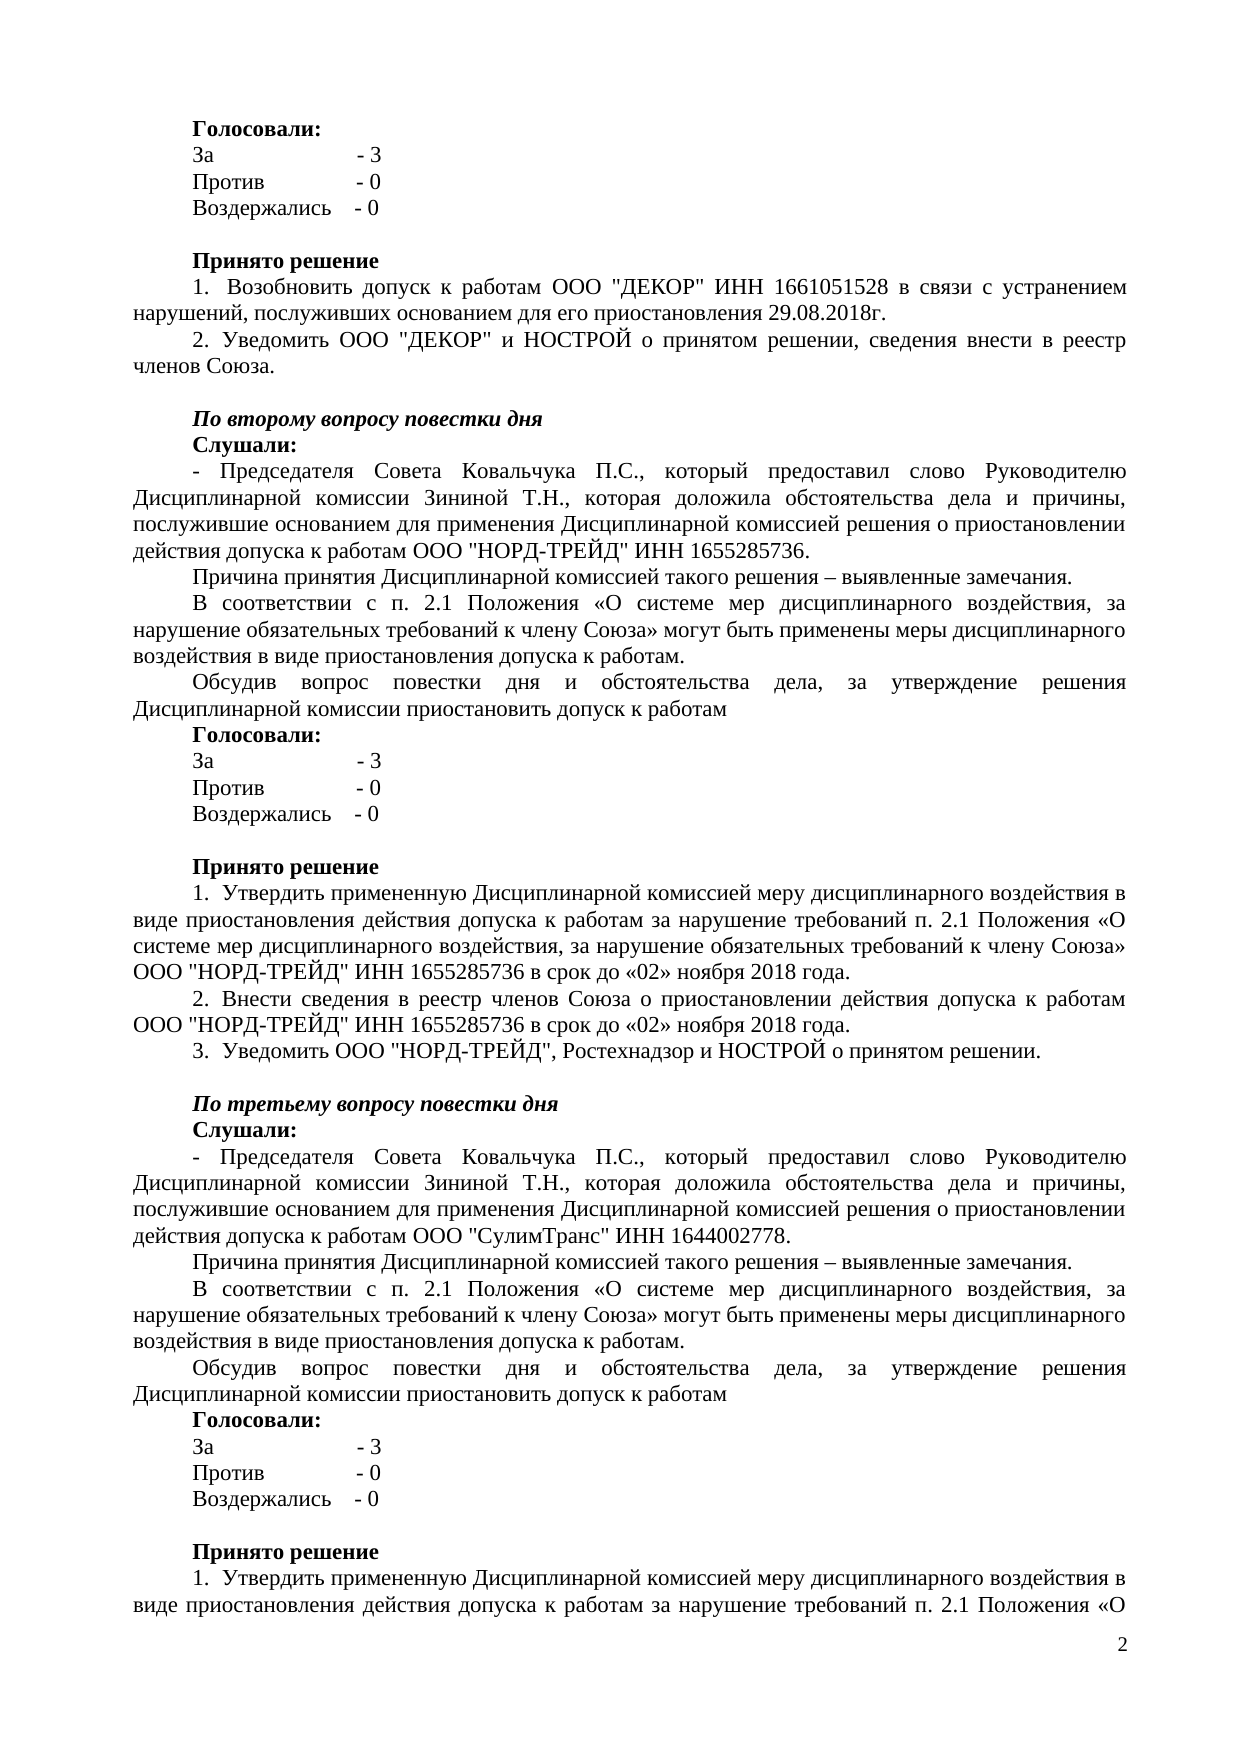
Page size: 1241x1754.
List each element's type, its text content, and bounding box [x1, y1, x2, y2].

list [133, 1564, 1128, 1617]
text Принято решение [133, 1538, 1128, 1564]
text Против - 0 [133, 774, 1128, 800]
text Причина принятия Дисциплинарной комиссией такого решения – выявленные замечания. [133, 563, 1128, 589]
list Уведомить ООО "ДЕКОР" и НОСТРОЙ о принятом решении, сведения внести в реестр членов Союза. [133, 326, 1128, 378]
text За - 3 [133, 747, 1128, 774]
text Воздержались - 0 [133, 194, 1128, 220]
text Причина принятия Дисциплинарной комиссией такого решения – выявленные замечания. [133, 1248, 1128, 1274]
list Утвердить примененную Дисциплинарной комиссией меру дисциплинарного воздействия в виде приостановления действия допуска к работам за нарушение требований п. 2.1 Положения «О системе мер дисциплинарного воздействия, за нарушение обязательных требований к члену Союза» ООО "НОРД-ТРЕЙД" ИНН 1655285736 в срок до «02» ноября 2018 года. [133, 879, 1128, 985]
text За - 3 [133, 141, 1128, 168]
text Принято решение [133, 247, 1128, 273]
text - Председателя Совета Ковальчука П.С., который предоставил слово Руководителю Дисциплинарной комиссии Зининой Т.Н., которая доложила обстоятельства дела и причины, послужившие основанием для применения Дисциплинарной комиссией решения о приостановлении действия допуска к работам ООО "НОРД-ТРЕЙД" ИНН 1655285736. [133, 458, 1128, 563]
text Слушали: [133, 431, 1128, 458]
text По второму вопросу повестки дня [133, 405, 1128, 431]
text Против - 0 [133, 1459, 1128, 1485]
list Возобновить допуск к работам ООО "ДЕКОР" ИНН 1661051528 в связи с устранением нарушений, послуживших основанием для его приостановления 29.08.2018г. [133, 273, 1128, 326]
text По третьему вопросу повестки дня [133, 1090, 1128, 1116]
list Внести сведения в реестр членов Союза о приостановлении действия допуска к работам ООО "НОРД-ТРЕЙД" ИНН 1655285736 в срок до «02» ноября 2018 года. [133, 985, 1128, 1037]
text Воздержались - 0 [133, 800, 1128, 827]
text Принято решение [133, 853, 1128, 879]
text Обсудив вопрос повестки дня и обстоятельства дела, за утверждение решения Дисциплинарной комиссии приостановить допуск к работам [133, 1354, 1128, 1406]
text - Председателя Совета Ковальчука П.С., который предоставил слово Руководителю Дисциплинарной комиссии Зининой Т.Н., которая доложила обстоятельства дела и причины, послужившие основанием для применения Дисциплинарной комиссией решения о приостановлении действия допуска к работам ООО "СулимТранс" ИНН 1644002778. [133, 1143, 1128, 1248]
text За - 3 [133, 1433, 1128, 1459]
text Обсудив вопрос повестки дня и обстоятельства дела, за утверждение решения Дисциплинарной комиссии приостановить допуск к работам [133, 668, 1128, 721]
text Голосовали: [133, 1406, 1128, 1433]
text Голосовали: [133, 721, 1128, 747]
text Слушали: [133, 1116, 1128, 1143]
text Голосовали: [133, 115, 1128, 141]
text Воздержались - 0 [133, 1485, 1128, 1512]
text Против - 0 [133, 168, 1128, 194]
list Уведомить ООО "НОРД-ТРЕЙД", Ростехнадзор и НОСТРОЙ о принятом решении. [133, 1037, 1128, 1064]
